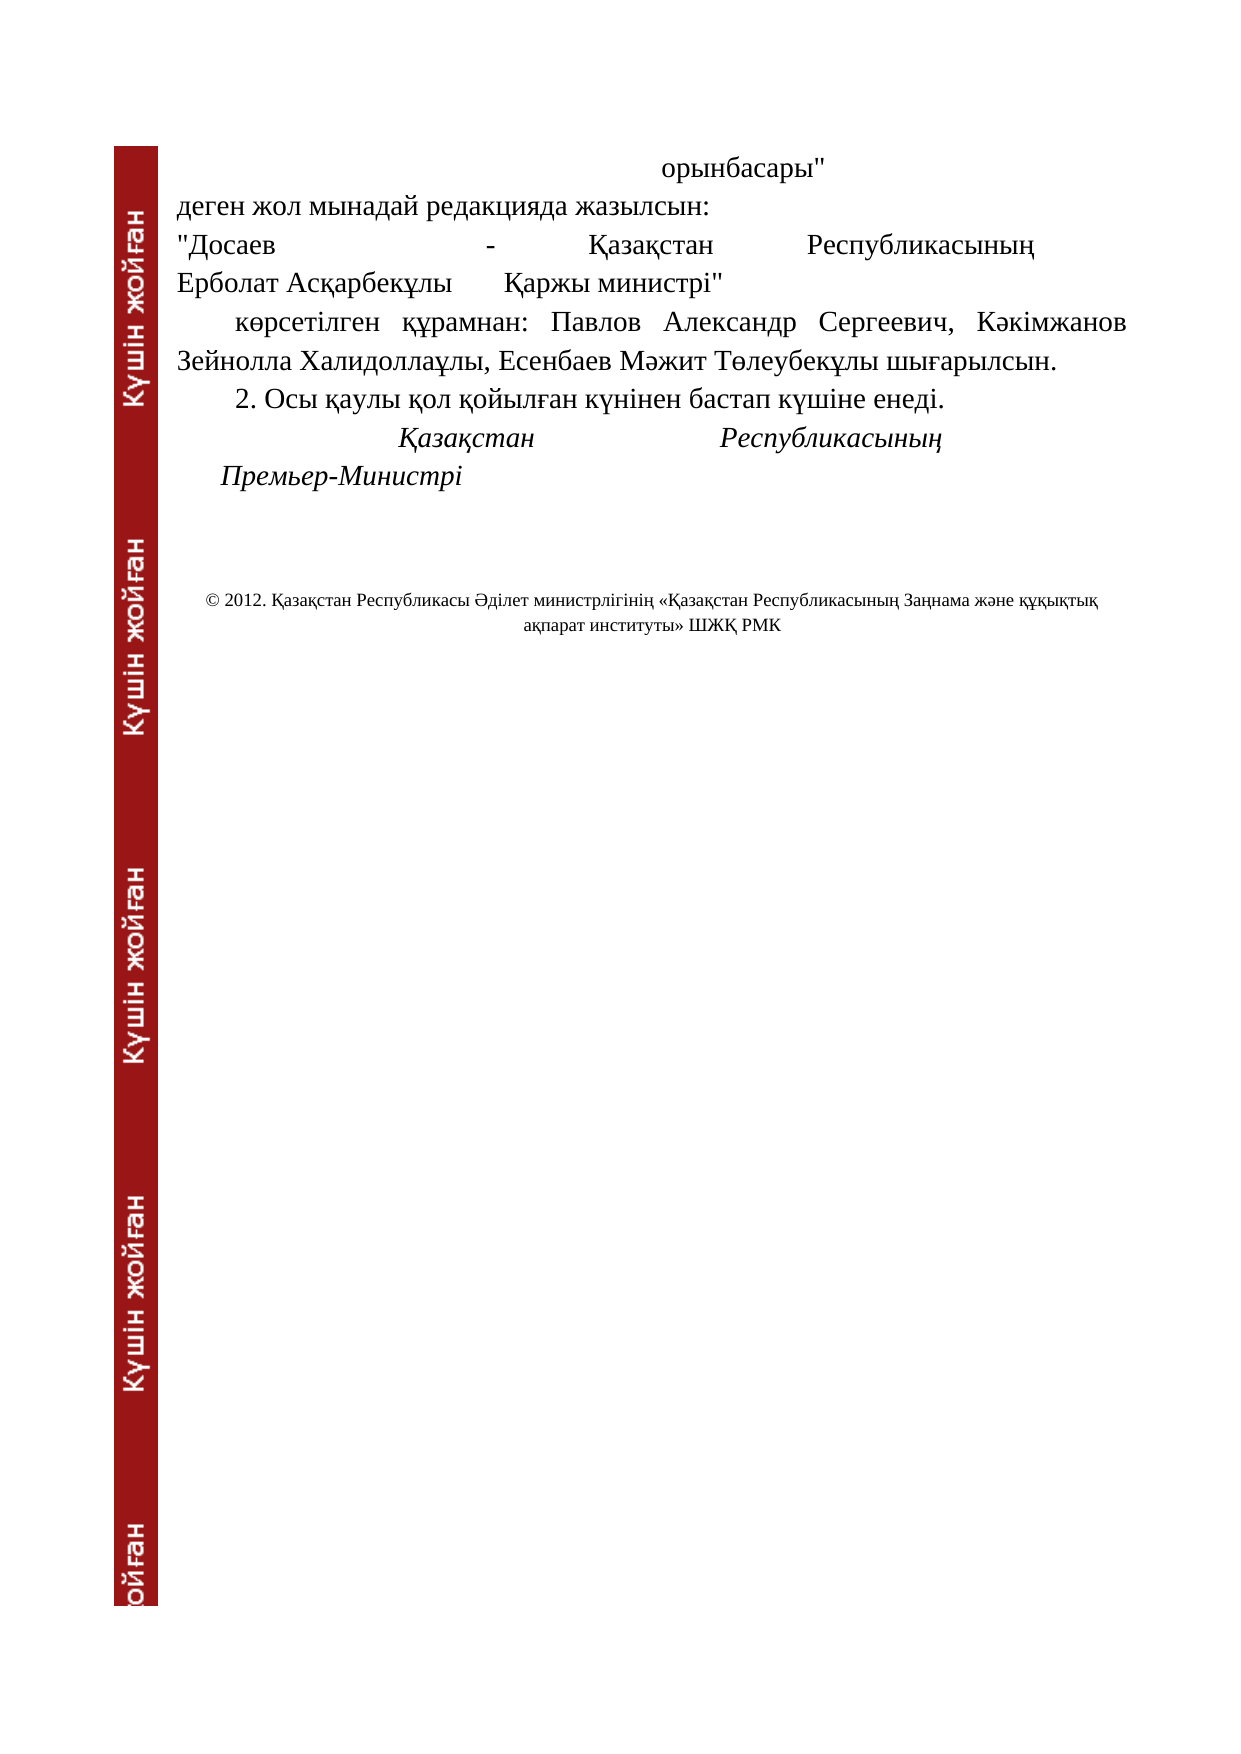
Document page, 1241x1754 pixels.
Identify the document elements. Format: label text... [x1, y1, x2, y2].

picture [114, 492, 158, 589]
picture [114, 635, 158, 1606]
picture [114, 299, 158, 304]
text Қазақстан Республикасының Премьер-Министрі [112, 420, 1128, 492]
text 2. Осы қаулы қол қойылған күнінен бастап күшіне енеді. [112, 381, 1128, 415]
picture [114, 146, 158, 150]
text © 2012. Қазақстан Республикасы Әділет министрлігінің «Қазақстан Республикасының Заңнама және құқықтық ақпарат институты» ШЖҚ РМК [112, 589, 1128, 635]
picture [114, 376, 158, 381]
picture [114, 415, 158, 420]
text "Досаев - Қазақстан Республикасының Ерболат Асқарбекұлы Қаржы министрі" [112, 227, 1128, 299]
text көрсетілген құрамнан: Павлов Александр Сергеевич, Кәкімжанов Зейнолла Халидоллаұлы, Есенбаев Мәжит Төлеубекұлы шығарылсын. [112, 304, 1128, 376]
picture [114, 222, 158, 227]
